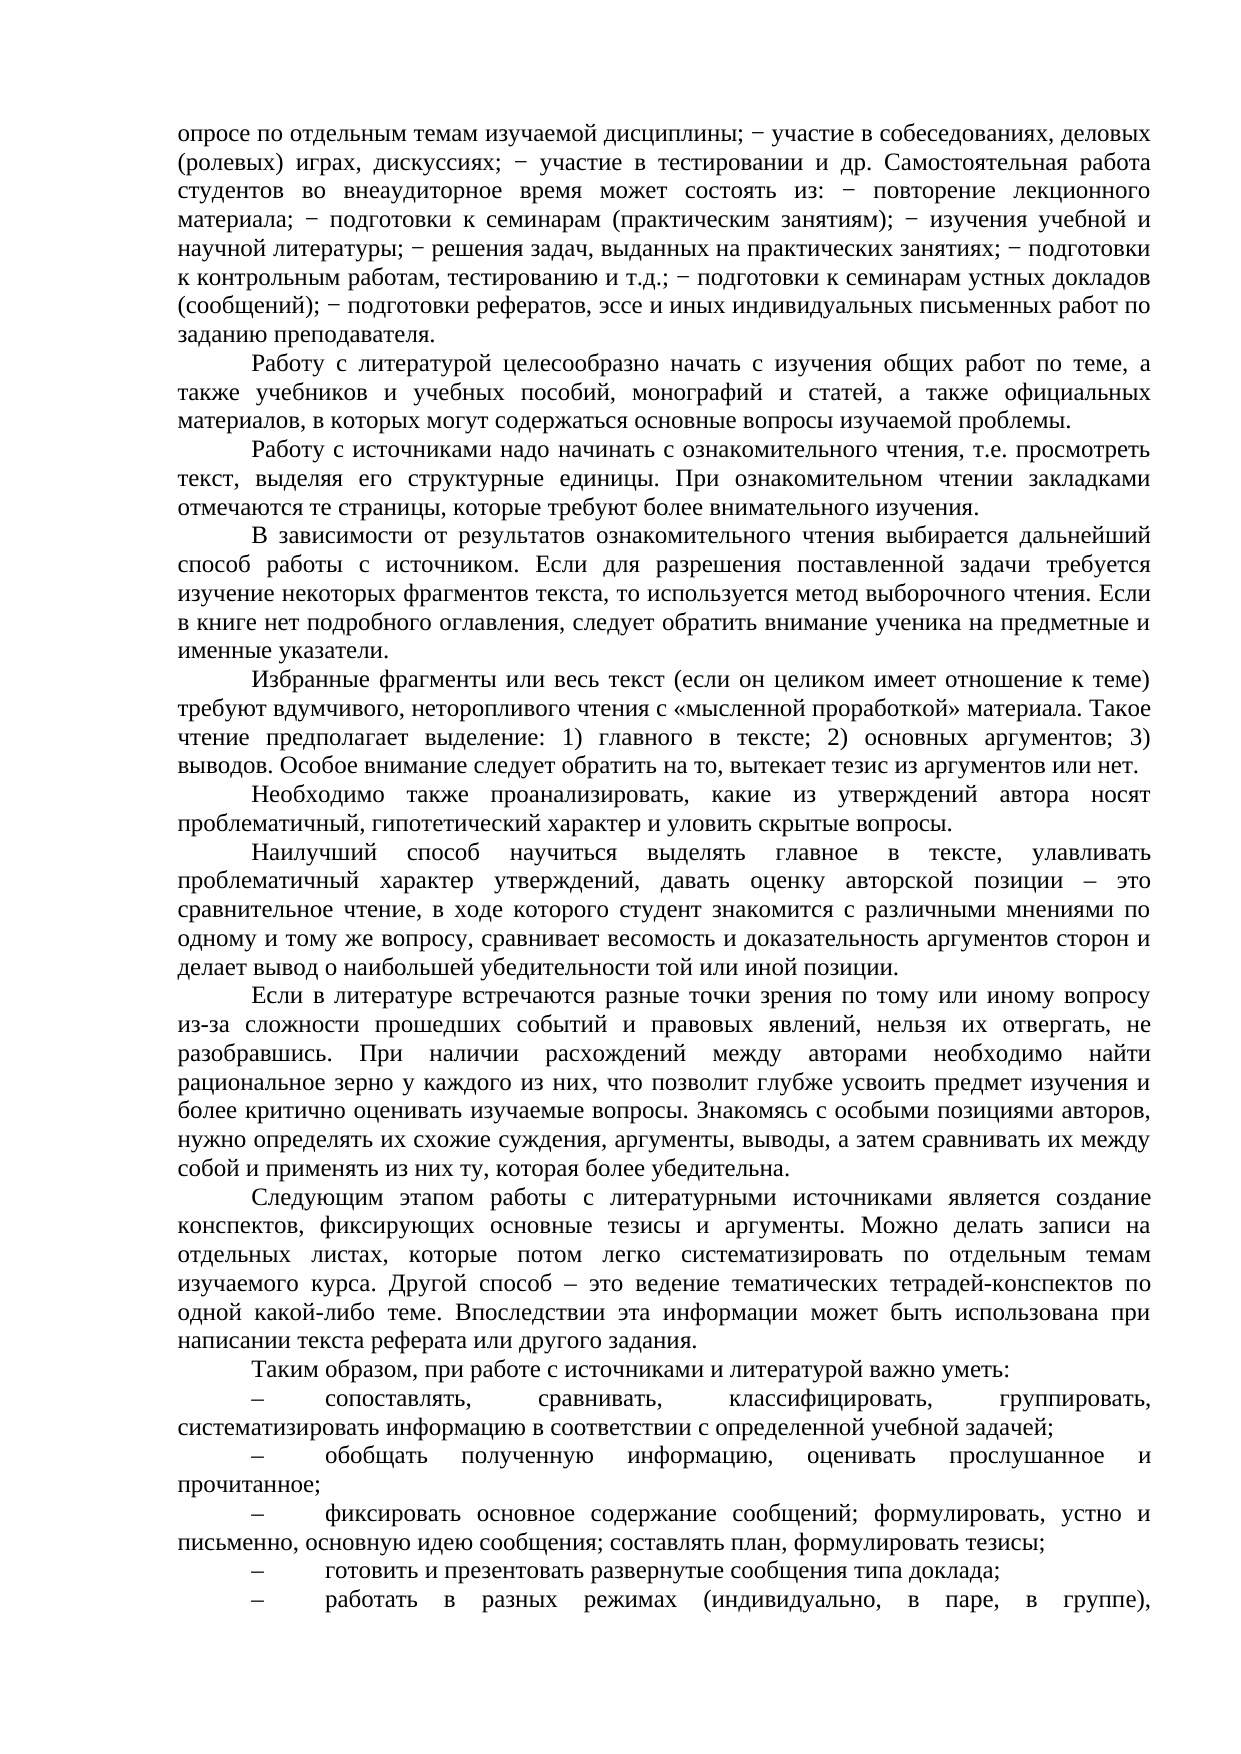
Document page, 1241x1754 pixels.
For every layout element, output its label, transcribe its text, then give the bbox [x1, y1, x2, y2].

list сопоставлять, сравнивать, классифицировать, группировать, систематизировать информацию в соответствии с определенной учебной задачей; [177, 1383, 1152, 1441]
text Следующим этапом работы с литературными источниками является создание конспектов, фиксирующих основные тезисы и аргументы. Можно делать записи на отдельных листах, которые потом легко систематизировать по отдельным темам изучаемого курса. Другой способ – это ведение тематических тетрадей-конспектов по одной какой-либо теме. Впоследствии эта информации может быть использована при написании текста реферата или другого задания. [177, 1182, 1152, 1354]
text В зависимости от результатов ознакомительного чтения выбирается дальнейший способ работы с источником. Если для разрешения поставленной задачи требуется изучение некоторых фрагментов текста, то используется метод выборочного чтения. Если в книге нет подробного оглавления, следует обратить внимание ученика на предметные и именные указатели. [177, 521, 1152, 664]
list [177, 1584, 1152, 1613]
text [177, 118, 1152, 348]
list обобщать полученную информацию, оценивать прослушанное и прочитанное; [177, 1441, 1152, 1498]
text Наилучший способ научиться выделять главное в тексте, улавливать проблематичный характер утверждений, давать оценку авторской позиции – это сравнительное чтение, в ходе которого студент знакомится с различными мнениями по одному и тому же вопросу, сравнивает весомость и доказательность аргументов сторон и делает вывод о наибольшей убедительности той или иной позиции. [177, 837, 1152, 981]
text Работу с литературой целесообразно начать с изучения общих работ по теме, а также учебников и учебных пособий, монографий и статей, а также официальных материалов, в которых могут содержаться основные вопросы изучаемой проблемы. [177, 348, 1152, 434]
text Необходимо также проанализировать, какие из утверждений автора носят проблематичный, гипотетический характер и уловить скрытые вопросы. [177, 779, 1152, 837]
text Таким образом, при работе с источниками и литературой важно уметь: [177, 1354, 1152, 1383]
list фиксировать основное содержание сообщений; формулировать, устно и письменно, основную идею сообщения; составлять план, формулировать тезисы; [177, 1498, 1152, 1556]
text Работу с источниками надо начинать с ознакомительного чтения, т.е. просмотреть текст, выделяя его структурные единицы. При ознакомительном чтении закладками отмечаются те страницы, которые требуют более внимательного изучения. [177, 434, 1152, 521]
text Если в литературе встречаются разные точки зрения по тому или иному вопросу из-за сложности прошедших событий и правовых явлений, нельзя их отвергать, не разобравшись. При наличии расхождений между авторами необходимо найти рациональное зерно у каждого из них, что позволит глубже усвоить предмет изучения и более критично оценивать изучаемые вопросы. Знакомясь с особыми позициями авторов, нужно определять их схожие суждения, аргументы, выводы, а затем сравнивать их между собой и применять из них ту, которая более убедительна. [177, 981, 1152, 1182]
list готовить и презентовать развернутые сообщения типа доклада; [177, 1556, 1152, 1584]
text Избранные фрагменты или весь текст (если он целиком имеет отношение к теме) требуют вдумчивого, неторопливого чтения с «мысленной проработкой» материала. Такое чтение предполагает выделение: 1) главного в тексте; 2) основных аргументов; 3) выводов. Особое внимание следует обратить на то, вытекает тезис из аргументов или нет. [177, 664, 1152, 779]
